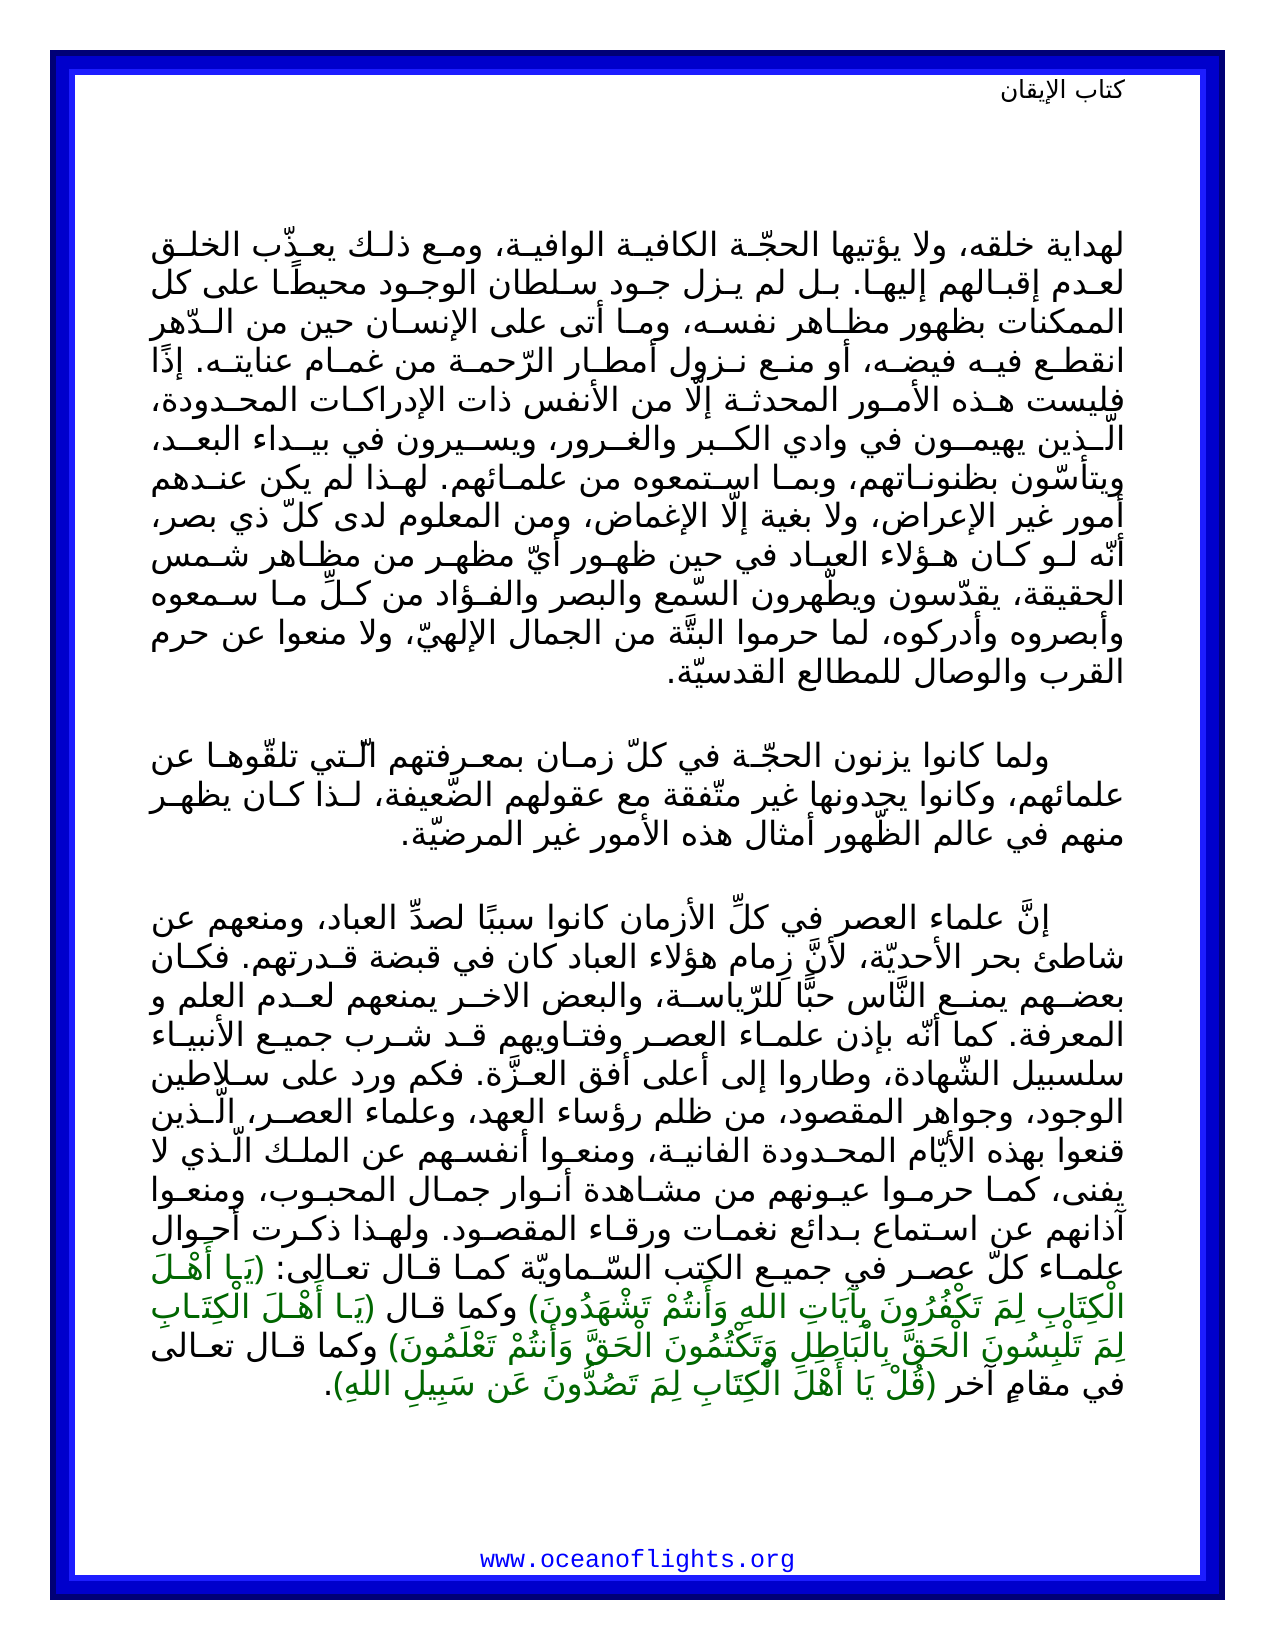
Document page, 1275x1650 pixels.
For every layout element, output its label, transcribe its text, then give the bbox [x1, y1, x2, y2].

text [150, 225, 1125, 691]
text ولما كانوا يزنون الحجّة في كلّ زمان بمعرفتهم الّتي تلقّوها عن علمائهم، وكانوا يجدونها غير متّفقة مع عقولهم الضّعيفة، لذا كان يظهر منهم في عالم الظّهور أمثال هذه الأمور غير المرضيّة. [150, 737, 1125, 853]
text إنَّ علماء العصر في كلِّ الأزمان كانوا سببًا لصدِّ العباد، ومنعهم عن شاطئ بحر الأحديّة، لأنَّ زِمام هؤلاء العباد كان في قبضة قدرتهم. فكان بعضهم يمنع النَّاس حبًّا للرّياسة، والبعض الاخر يمنعهم لعدم العلم و المعرفة. كما أنّه بإذن علماء العصر وفتاويهم قد شرب جميع الأنبياء سلسبيل الشّهادة، وطاروا إلى أعلى أفق العزَّة. فكم ورد على سلاطين الوجود، وجواهر المقصود، من ظلم رؤساء العهد، وعلماء العصر، الّذين قنعوا بهذه الأيّام المحدودة الفانية، ومنعوا أنفسهم عن الملك الّذي لا يفنى، كما حرموا عيونهم من مشاهدة أنوار جمال المحبوب، ومنعوا آذانهم عن استماع بدائع نغمات ورقاء المقصود. ولهذا ذكرت أحوال علماء كلّ عصر في جميع الكتب السّماويّة كما قال تعالى: ﴿يَا أَهْلَ الْكِتَابِ لِمَ تَكْفُرُونَ بِآيَاتِ اللهِ وَأَنتُمْ تَشْهَدُونَ﴾ وكما قال ﴿يَا أَهْلَ الْكِتَابِ لِمَ تَلْبِسُونَ الْحَقَّ بِالْبَاطِلِ وَتَكْتُمُونَ الْحَقَّ وَأَنتُمْ تَعْلَمُونَ﴾ وكما قال تعالى في مقامٍ آخر ﴿قُلْ يَا أَهْلَ الْكِتَابِ لِمَ تَصُدُّونَ عَن سَبِيلِ اللهِ﴾. [150, 899, 1125, 1404]
